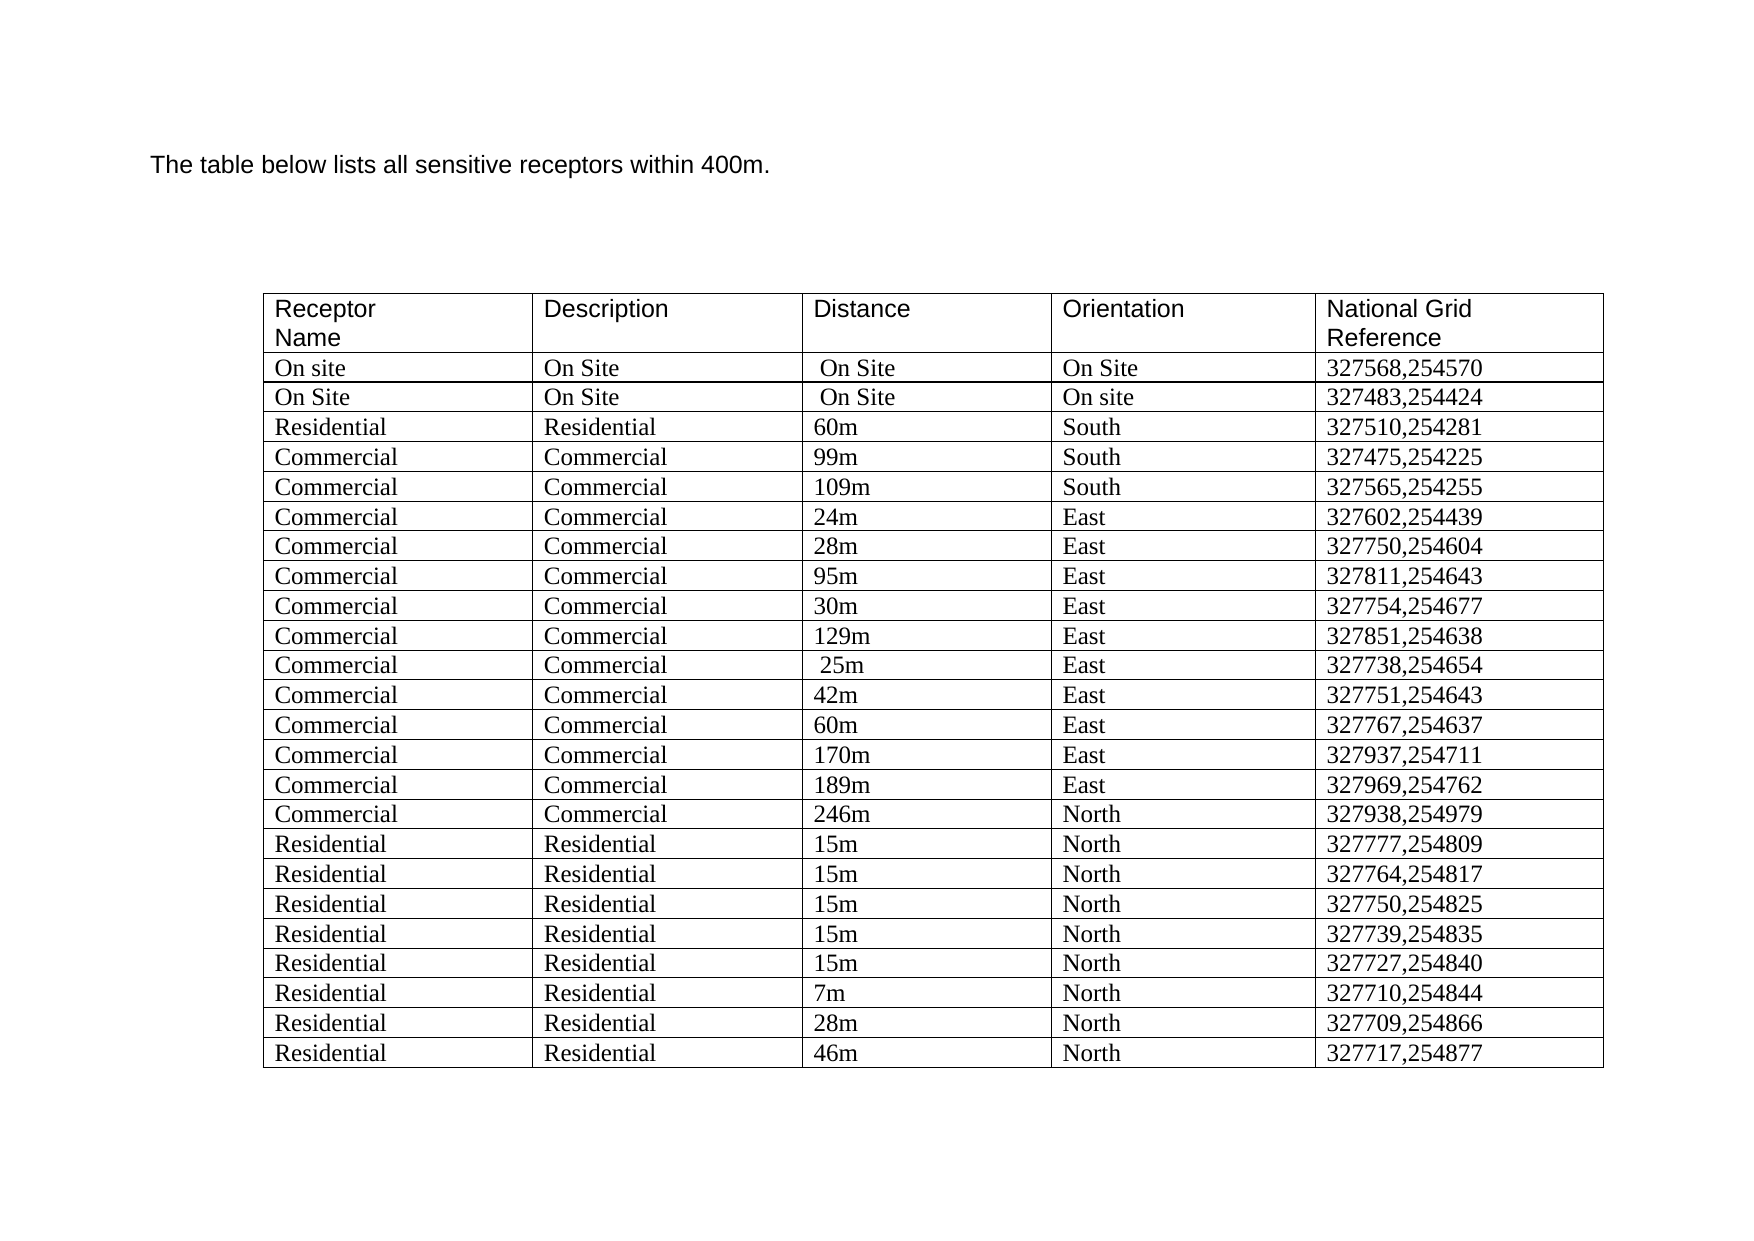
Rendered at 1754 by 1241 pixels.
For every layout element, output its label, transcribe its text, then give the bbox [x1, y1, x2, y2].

table_cell North [1052, 889, 1315, 918]
table_cell Commercial [533, 472, 802, 501]
table_cell Residential [264, 412, 532, 441]
table_cell Commercial [264, 800, 532, 828]
table_cell North [1052, 800, 1315, 828]
table_cell South [1052, 472, 1315, 501]
table_cell North [1052, 829, 1315, 858]
table_cell North [1052, 949, 1315, 977]
table_cell On Site [803, 353, 1051, 381]
table_cell Residential [533, 889, 802, 918]
table_cell On Site [533, 383, 802, 411]
table_header National Grid Reference [1316, 294, 1603, 352]
table_cell 15m [803, 919, 1051, 947]
table_cell Commercial [264, 621, 532, 649]
table_cell East [1052, 770, 1315, 798]
table_cell On Site [264, 383, 532, 411]
table_cell 327750,254604 [1316, 531, 1603, 560]
table_cell 327767,254637 [1316, 710, 1603, 739]
table_cell On site [1052, 383, 1315, 411]
table_cell 327750,254825 [1316, 889, 1603, 918]
table_cell North [1052, 859, 1315, 888]
table_cell 170m [803, 740, 1051, 769]
table_cell On Site [533, 353, 802, 381]
table_cell Residential [533, 829, 802, 858]
table_cell Commercial [533, 800, 802, 828]
table_cell East [1052, 710, 1315, 739]
table_cell Commercial [264, 531, 532, 560]
table_cell Commercial [264, 680, 532, 709]
table_cell Commercial [533, 531, 802, 560]
table_cell East [1052, 502, 1315, 530]
table_cell 15m [803, 889, 1051, 918]
table_cell 15m [803, 829, 1051, 858]
table_cell Commercial [264, 770, 532, 798]
table_cell Residential [264, 1008, 532, 1037]
table_cell Residential [533, 949, 802, 977]
table_cell 28m [803, 1008, 1051, 1037]
table_cell 327811,254643 [1316, 561, 1603, 590]
table_cell Residential [533, 919, 802, 947]
table_cell Residential [533, 978, 802, 1007]
table_cell Residential [264, 978, 532, 1007]
table_cell North [1052, 1008, 1315, 1037]
table_cell 327483,254424 [1316, 383, 1603, 411]
table_cell Commercial [533, 561, 802, 590]
table_cell Residential [264, 919, 532, 947]
table_cell 109m [803, 472, 1051, 501]
table_cell Residential [533, 1008, 802, 1037]
table_cell East [1052, 591, 1315, 620]
table_cell East [1052, 621, 1315, 649]
table_cell 25m [803, 651, 1051, 679]
table_cell 327709,254866 [1316, 1008, 1603, 1037]
table_cell Residential [533, 1038, 802, 1067]
table_cell 327764,254817 [1316, 859, 1603, 888]
table_cell 327938,254979 [1316, 800, 1603, 828]
table_cell Commercial [533, 710, 802, 739]
table_cell Residential [264, 889, 532, 918]
table_cell Commercial [264, 740, 532, 769]
table_cell East [1052, 740, 1315, 769]
table_cell On Site [803, 383, 1051, 411]
table_cell 327710,254844 [1316, 978, 1603, 1007]
table_cell 327565,254255 [1316, 472, 1603, 501]
table_cell 327739,254835 [1316, 919, 1603, 947]
table_cell 15m [803, 949, 1051, 977]
table_cell North [1052, 978, 1315, 1007]
table_cell 189m [803, 770, 1051, 798]
table_cell Residential [264, 829, 532, 858]
table_cell Commercial [533, 680, 802, 709]
table_cell 327475,254225 [1316, 442, 1603, 471]
table_cell 327727,254840 [1316, 949, 1603, 977]
table_cell 327937,254711 [1316, 740, 1603, 769]
table_cell 327510,254281 [1316, 412, 1603, 441]
table_cell East [1052, 680, 1315, 709]
table_cell On site [264, 353, 532, 381]
table_cell Residential [533, 412, 802, 441]
table_cell Commercial [533, 621, 802, 649]
table_cell 246m [803, 800, 1051, 828]
table_cell Commercial [264, 591, 532, 620]
table_cell 99m [803, 442, 1051, 471]
table_cell East [1052, 561, 1315, 590]
table_header Orientation [1052, 294, 1315, 352]
table_cell 46m [803, 1038, 1051, 1067]
table_cell Commercial [264, 651, 532, 679]
table_cell Commercial [533, 442, 802, 471]
table_cell Commercial [533, 651, 802, 679]
table_header Receptor Name [264, 294, 532, 352]
table_cell Commercial [533, 770, 802, 798]
table_cell On Site [1052, 353, 1315, 381]
table_cell 327751,254643 [1316, 680, 1603, 709]
table_cell Commercial [264, 710, 532, 739]
table_cell 95m [803, 561, 1051, 590]
table_cell Commercial [264, 561, 532, 590]
table_cell Residential [264, 949, 532, 977]
table_cell 15m [803, 859, 1051, 888]
table_cell 327969,254762 [1316, 770, 1603, 798]
text The table below lists all sensitive receptors within 400m. [150, 150, 1604, 179]
table_cell 327738,254654 [1316, 651, 1603, 679]
table_cell 327717,254877 [1316, 1038, 1603, 1067]
table_cell Commercial [264, 502, 532, 530]
table_cell Commercial [264, 442, 532, 471]
table_cell Residential [264, 859, 532, 888]
table_cell 327754,254677 [1316, 591, 1603, 620]
table_cell 327851,254638 [1316, 621, 1603, 649]
table_cell 327777,254809 [1316, 829, 1603, 858]
table_cell 42m [803, 680, 1051, 709]
table_cell East [1052, 531, 1315, 560]
table_header Distance [803, 294, 1051, 352]
table_cell South [1052, 442, 1315, 471]
table_cell 60m [803, 710, 1051, 739]
table_cell North [1052, 1038, 1315, 1067]
table_cell East [1052, 651, 1315, 679]
table_cell 327568,254570 [1316, 353, 1603, 381]
table_cell South [1052, 412, 1315, 441]
table_cell Residential [264, 1038, 532, 1067]
table_cell 60m [803, 412, 1051, 441]
table_cell Commercial [533, 591, 802, 620]
table_cell Commercial [533, 502, 802, 530]
table_header Description [533, 294, 802, 352]
table_cell 28m [803, 531, 1051, 560]
table_cell Residential [533, 859, 802, 888]
table_cell 24m [803, 502, 1051, 530]
table_cell 129m [803, 621, 1051, 649]
table_cell Commercial [264, 472, 532, 501]
table_cell 30m [803, 591, 1051, 620]
table_cell North [1052, 919, 1315, 947]
table_cell Commercial [533, 740, 802, 769]
table_cell 7m [803, 978, 1051, 1007]
table_cell 327602,254439 [1316, 502, 1603, 530]
